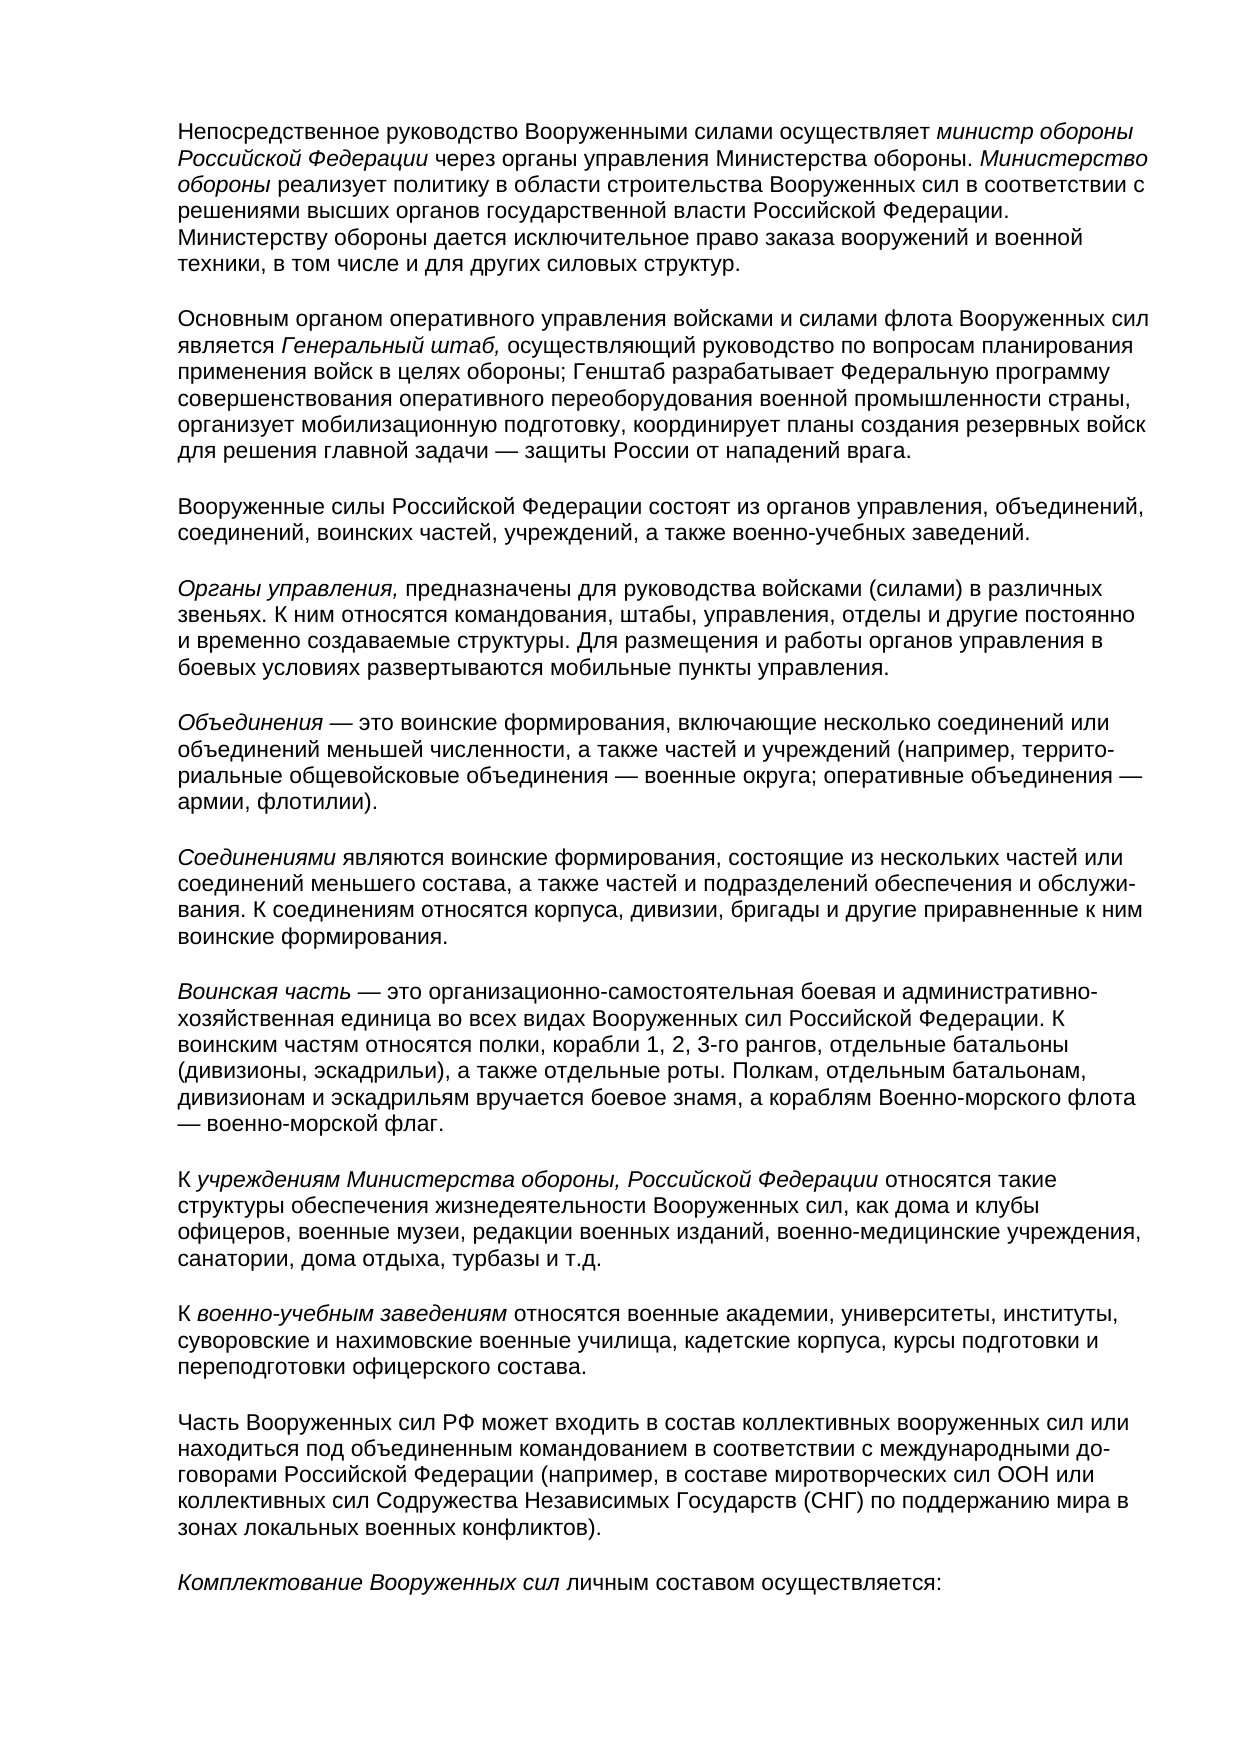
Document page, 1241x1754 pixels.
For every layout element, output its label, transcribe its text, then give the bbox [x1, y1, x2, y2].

text К учреждениям Министерства обороны, Российской Федерации относятся такие структуры обеспечения жизнедеятельности Вооруженных сил, как дома и клубы офицеров, военные музеи, редакции военных изданий, военно-медицинские учреждения, санатории, дома отдыха, турбазы и т.д. [177, 1166, 1152, 1271]
text К военно-учебным заведениям относятся военные академии, университеты, институты, суворовские и нахимовские военные училища, кадетские корпуса, курсы подготовки и переподготовки офицерского состава. [177, 1300, 1152, 1379]
text Воинская часть — это организационно-самостоятельная боевая и административно-хозяйственная единица во всех видах Вооруженных сил Российской Федерации. К воинским частям относятся полки, корабли 1, 2, 3-го рангов, отдельные батальоны (дивизионы, эскадрильи), а также отдельные роты. Полкам, отдельным батальонам, дивизионам и эскадрильям вручается боевое знамя, а кораблям Военно-морского флота — военно-морской флаг. [177, 978, 1152, 1136]
text Органы управления, предназначены для руководства войсками (силами) в различных звеньях. К ним относятся командования, штабы, управления, отделы и другие постоянно и временно создаваемые структуры. Для размещения и работы органов управления в боевых условиях развертываются мобильные пункты управления. [177, 574, 1152, 680]
text Вооруженные силы Российской Федерации состоят из органов управления, объединений, соединений, воинских частей, учреждений, а также военно-учебных заведений. [177, 493, 1152, 545]
text Основным органом оперативного управления войсками и силами флота Вооруженных сил является Генеральный штаб, осуществляющий руководство по вопросам планирования применения войск в целях обороны; Генштаб разрабатывает Федеральную программу совершенствования оперативного переоборудования военной промышленности страны, организует мобилизационную подготовку, координирует планы создания резервных войск для решения главной задачи — защиты России от нападений врага. [177, 305, 1152, 463]
text Объединения — это воинские формирования, включающие несколько соединений или объединений меньшей численности, а также частей и учреждений (например, территориальные общевойсковые объединения — военные округа; оперативные объединения — армии, флотилии). [177, 709, 1152, 814]
text Непосредственное руководство Вооруженными силами осуществляет министр обороны Российской Федерации через органы управления Министерства обороны. Министерство обороны реализует политику в области строительства Вооруженных сил в соответствии с решениями высших органов государственной власти Российской Федерации. Министерству обороны дается исключительное право заказа вооружений и военной техники, в том числе и для других силовых структур. [177, 118, 1152, 276]
text Комплектование Вооруженных сил личным составом осуществляется: [177, 1569, 1152, 1596]
text Соединениями являются воинские формирования, состоящие из нескольких частей или соединений меньшего состава, а также частей и подразделений обеспечения и обслуживания. К соединениям относятся корпуса, дивизии, бригады и другие приравненные к ним воинские формирования. [177, 844, 1152, 949]
text Часть Вооруженных сил РФ может входить в состав коллективных вооруженных сил или находиться под объединенным командованием в соответствии с международными договорами Российской Федерации (например, в составе миротворческих сил ООН или коллективных сил Содружества Независимых Государств (СНГ) по поддержанию мира в зонах локальных военных конфликтов). [177, 1408, 1152, 1540]
